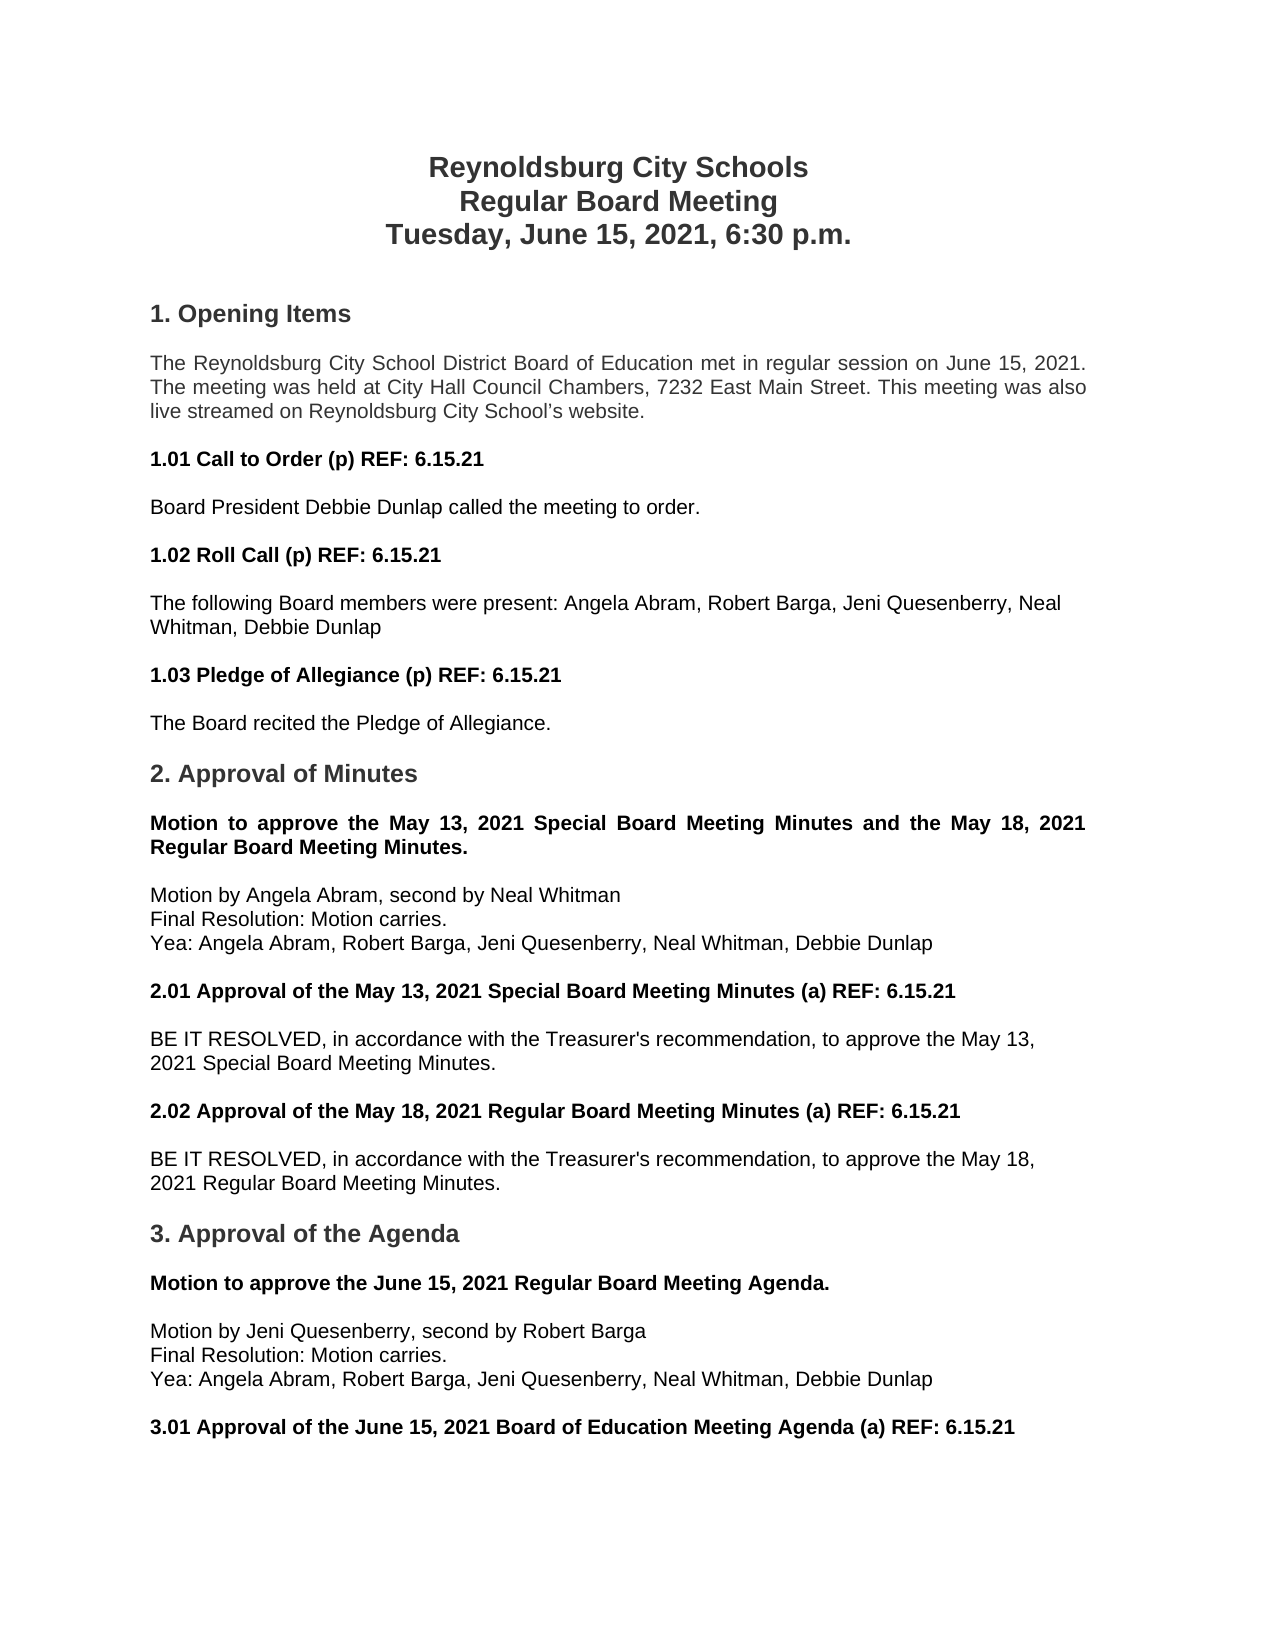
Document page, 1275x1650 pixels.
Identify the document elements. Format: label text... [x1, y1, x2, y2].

text Reynoldsburg City Schools [150, 150, 1087, 183]
text 1.03 Pledge of Allegiance (p) REF: 6.15.21 [150, 663, 1087, 687]
text BE IT RESOLVED, in accordance with the Treasurer's recommendation, to approve the May 13, 2021 Special Board Meeting Minutes. [150, 1027, 1087, 1075]
text The following Board members were present: Angela Abram, Robert Barga, Jeni Quesenberry, Neal Whitman, Debbie Dunlap [150, 591, 1087, 639]
text Motion by Jeni Quesenberry, second by Robert Barga [150, 1319, 1087, 1343]
text 3. Approval of the Agenda [150, 1218, 1087, 1247]
text Regular Board Meeting [150, 183, 1087, 217]
text 2.01 Approval of the May 13, 2021 Special Board Meeting Minutes (a) REF: 6.15.21 [150, 979, 1087, 1003]
text Motion by Angela Abram, second by Neal Whitman [150, 883, 1087, 907]
text 2. Approval of Minutes [150, 758, 1087, 787]
text BE IT RESOLVED, in accordance with the Treasurer's recommendation, to approve the May 18, 2021 Regular Board Meeting Minutes. [150, 1147, 1087, 1194]
text 3.01 Approval of the June 15, 2021 Board of Education Meeting Agenda (a) REF: 6.15.21 [150, 1415, 1087, 1439]
text The Reynoldsburg City School District Board of Education met in regular session on June 15, 2021. The meeting was held at City Hall Council Chambers, 7232 East Main Street. This meeting was also live streamed on Reynoldsburg City School’s website. [150, 351, 1087, 423]
text Final Resolution: Motion carries. [150, 907, 1087, 931]
text The Board recited the Pledge of Allegiance. [150, 711, 1087, 734]
text Board President Debbie Dunlap called the meeting to order. [150, 495, 1087, 519]
text 2.02 Approval of the May 18, 2021 Regular Board Meeting Minutes (a) REF: 6.15.21 [150, 1099, 1087, 1123]
text Tuesday, June 15, 2021, 6:30 p.m. [150, 217, 1087, 251]
text 1.01 Call to Order (p) REF: 6.15.21 [150, 447, 1087, 471]
text Yea: Angela Abram, Robert Barga, Jeni Quesenberry, Neal Whitman, Debbie Dunlap [150, 931, 1087, 955]
text 1. Opening Items [150, 298, 1087, 327]
text 1.02 Roll Call (p) REF: 6.15.21 [150, 543, 1087, 567]
text Final Resolution: Motion carries. [150, 1343, 1087, 1367]
text Motion to approve the June 15, 2021 Regular Board Meeting Agenda. [150, 1271, 1087, 1295]
text Motion to approve the May 13, 2021 Special Board Meeting Minutes and the May 18, 2021 Regular Board Meeting Minutes. [150, 811, 1087, 859]
text Yea: Angela Abram, Robert Barga, Jeni Quesenberry, Neal Whitman, Debbie Dunlap [150, 1367, 1087, 1391]
